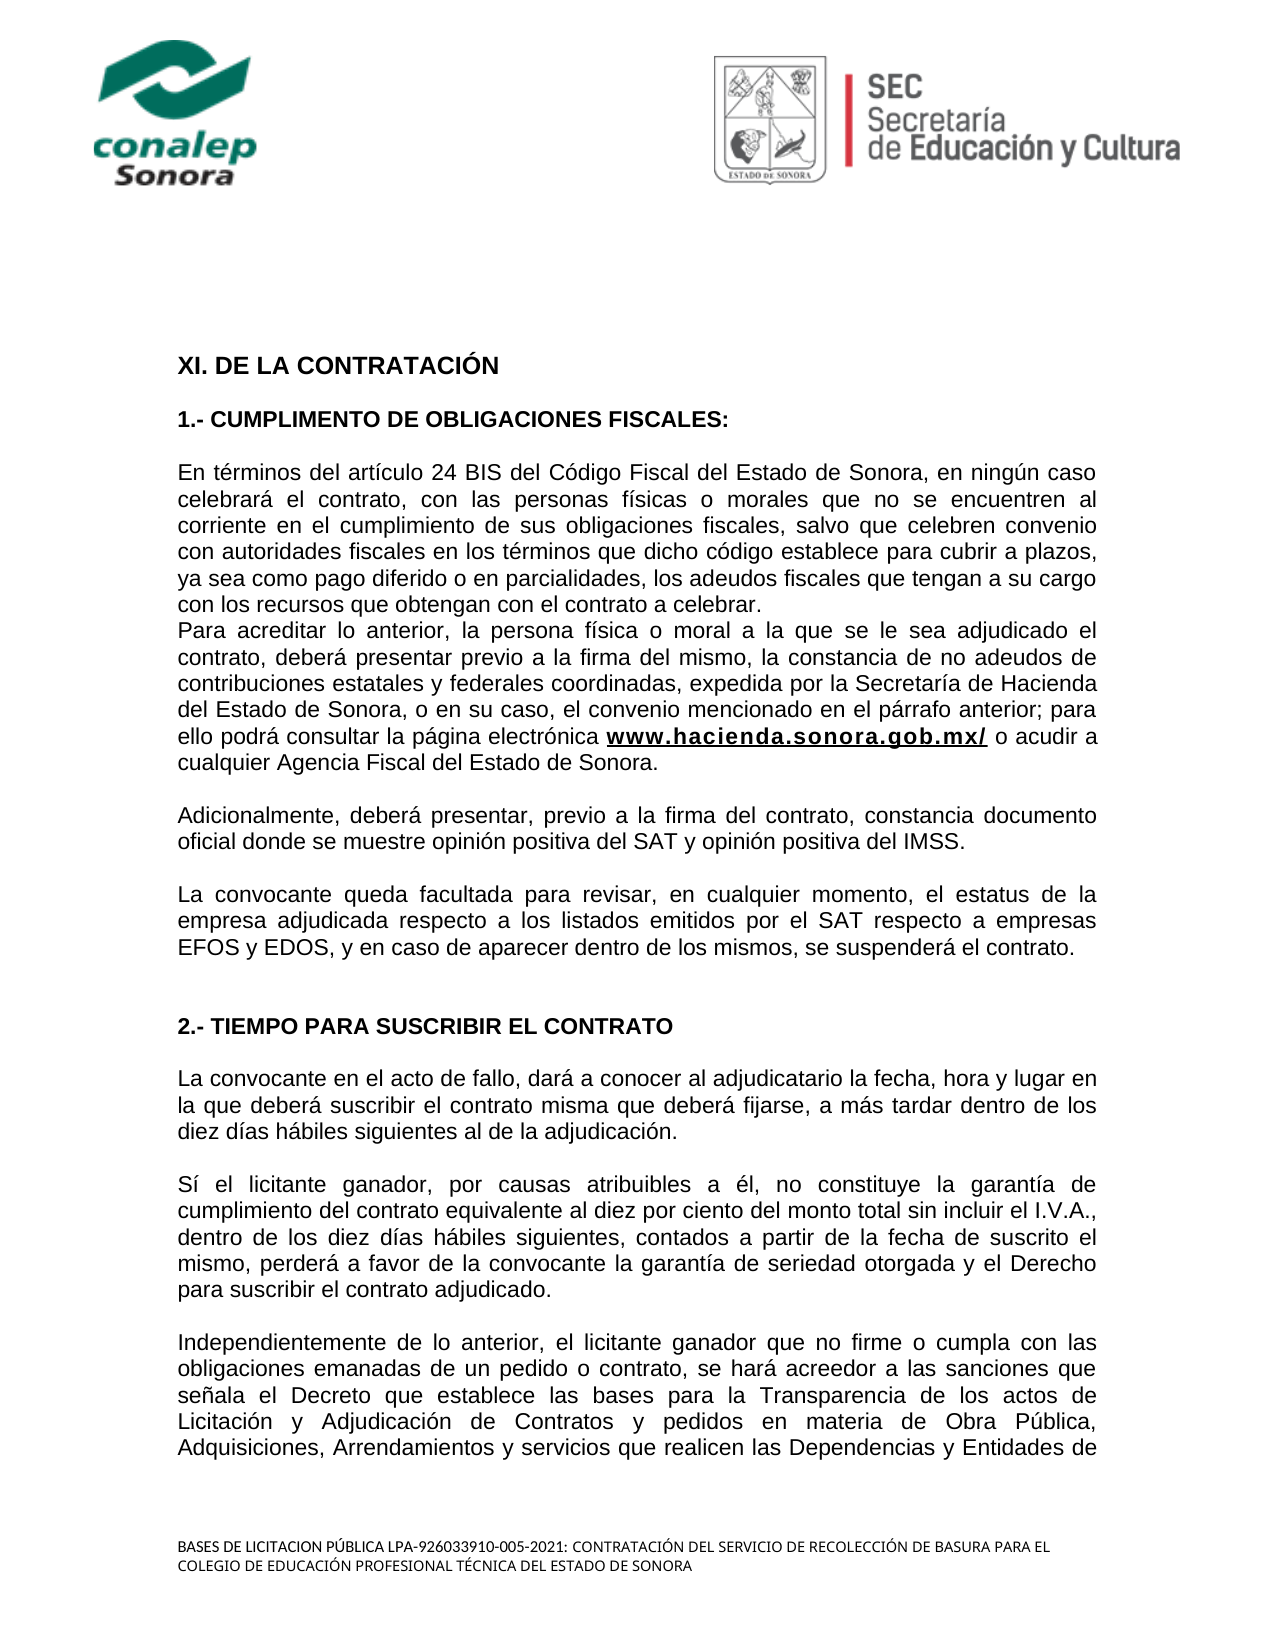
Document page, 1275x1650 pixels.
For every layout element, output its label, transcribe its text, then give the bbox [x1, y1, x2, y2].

text La convocante queda facultada para revisar, en cualquier momento, el estatus de la empresa adjudicada respecto a los listados emitidos por el SAT respecto a empresas EFOS y EDOS, y en caso de aparecer dentro de los mismos, se suspenderá el contrato. [177, 881, 1098, 960]
text Sí el licitante ganador, por causas atribuibles a él, no constituye la garantía de cumplimiento del contrato equivalente al diez por ciento del monto total sin incluir el I.V.A., dentro de los diez días hábiles siguientes, contados a partir de la fecha de suscrito el mismo, perderá a favor de la convocante la garantía de seriedad otorgada y el Derecho para suscribir el contrato adjudicado. [177, 1171, 1098, 1302]
text En términos del artículo 24 BIS del Código Fiscal del Estado de Sonora, en ningún caso celebrará el contrato, con las personas físicas o morales que no se encuentren al corriente en el cumplimiento de sus obligaciones fiscales, salvo que celebren convenio con autoridades fiscales en los términos que dicho código establece para cubrir a plazos, ya sea como pago diferido o en parcialidades, los adeudos fiscales que tengan a su cargo con los recursos que obtengan con el contrato a celebrar. [177, 459, 1098, 617]
text XI. DE LA CONTRATACIÓN [177, 351, 1098, 380]
text 2.- TIEMPO PARA SUSCRIBIR EL CONTRATO [177, 1013, 1098, 1039]
text La convocante en el acto de fallo, dará a conocer al adjudicatario la fecha, hora y lugar en la que deberá suscribir el contrato misma que deberá fijarse, a más tardar dentro de los diez días hábiles siguientes al de la adjudicación. [177, 1065, 1098, 1144]
text Adicionalmente, deberá presentar, previo a la firma del contrato, constancia documento oficial donde se muestre opinión positiva del SAT y opinión positiva del IMSS. [177, 802, 1098, 854]
text Para acreditar lo anterior, la persona física o moral a la que se le sea adjudicado el contrato, deberá presentar previo a la firma del mismo, la constancia de no adeudos de contribuciones estatales y federales coordinadas, expedida por la Secretaría de Hacienda del Estado de Sonora, o en su caso, el convenio mencionado en el párrafo anterior; para ello podrá consultar la página electrónica www.hacienda.sonora.gob.mx/ o acudir a cualquier Agencia Fiscal del Estado de Sonora. [177, 617, 1098, 775]
text 1.- CUMPLIMENTO DE OBLIGACIONES FISCALES: [177, 406, 1093, 433]
picture [93, 40, 259, 188]
picture [714, 48, 1180, 188]
